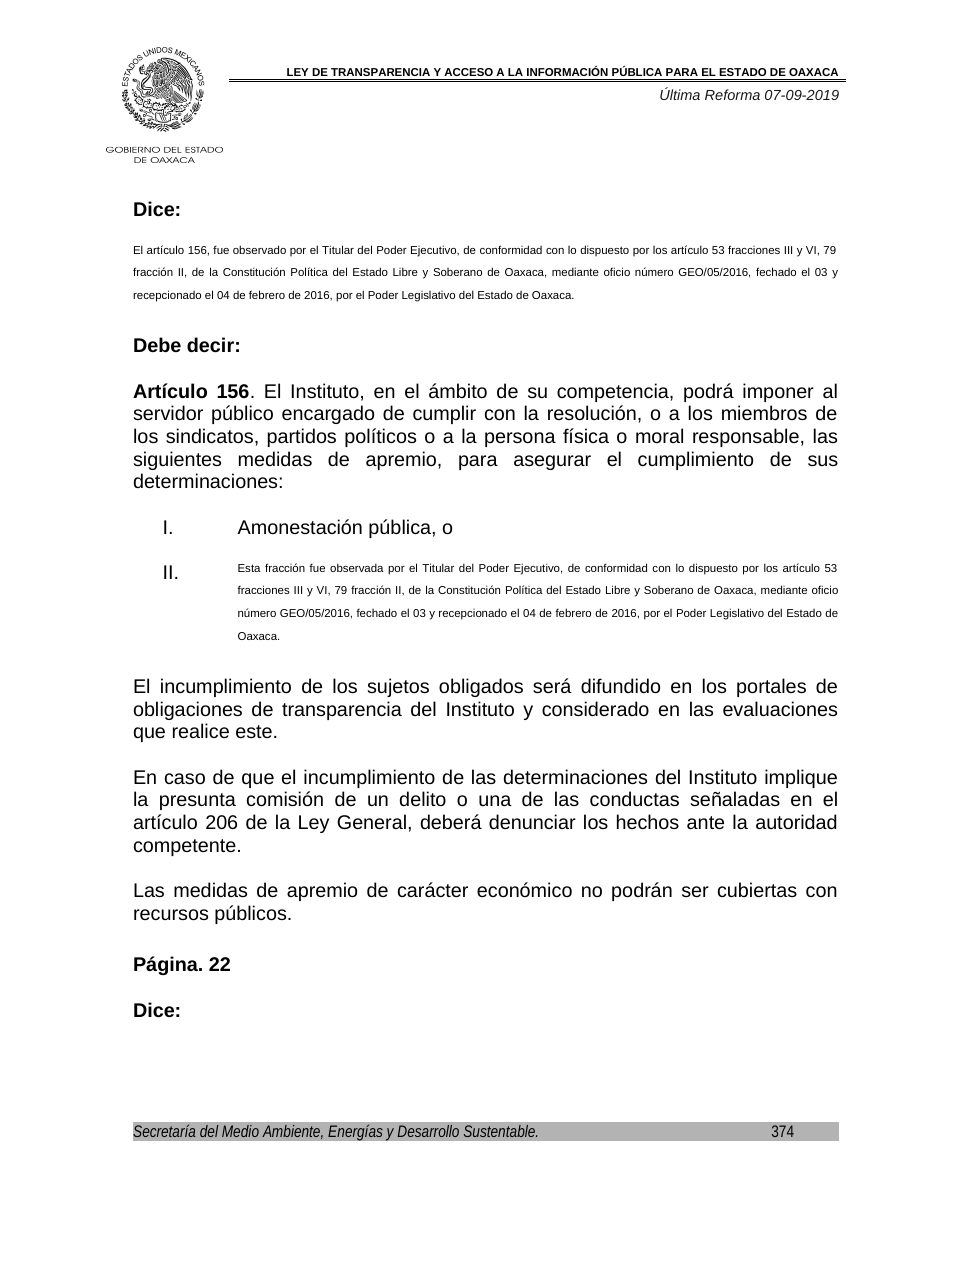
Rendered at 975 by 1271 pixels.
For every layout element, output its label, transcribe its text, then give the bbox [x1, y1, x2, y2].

text Página. 22 [133, 953, 839, 976]
text El incumplimiento de los sujetos obligados será difundido en los portales de obligaciones de transparencia del Instituto y considerado en las evaluaciones que realice este. [133, 675, 839, 743]
picture [103, 44, 226, 166]
text El artículo 156, fue observado por el Titular del Poder Ejecutivo, de conformidad con lo dispuesto por los artículo 53 fracciones III y VI, 79 fracción II, de la Constitución Política del Estado Libre y Soberano de Oaxaca, mediante oficio número GEO/05/2016, fechado el 03 y recepcionado el 04 de febrero de 2016, por el Poder Legislativo del Estado de Oaxaca. [133, 243, 839, 311]
text Artículo 156. El Instituto, en el ámbito de su competencia, podrá imponer al servidor público encargado de cumplir con la resolución, o a los miembros de los sindicatos, partidos políticos o a la persona física o moral responsable, las siguientes medidas de apremio, para asegurar el cumplimiento de sus determinaciones: [133, 379, 839, 493]
list Amonestación pública, o [162, 516, 839, 538]
text Dice: [133, 198, 839, 221]
text En caso de que el incumplimiento de las determinaciones del Instituto implique la presunta comisión de un delito o una de las conductas señaladas en el artículo 206 de la Ley General, deberá denunciar los hechos ante la autoridad competente. [133, 766, 839, 856]
list Esta fracción fue observada por el Titular del Poder Ejecutivo, de conformidad con lo dispuesto por los artículo 53 fracciones III y VI, 79 fracción II, de la Constitución Política del Estado Libre y Soberano de Oaxaca, mediante oficio número GEO/05/2016, fechado el 03 y recepcionado el 04 de febrero de 2016, por el Poder Legislativo del Estado de Oaxaca. [162, 561, 839, 652]
text Dice: [133, 999, 839, 1021]
text Las medidas de apremio de carácter económico no podrán ser cubiertas con recursos públicos. [133, 879, 839, 924]
text Debe decir: [133, 334, 839, 357]
